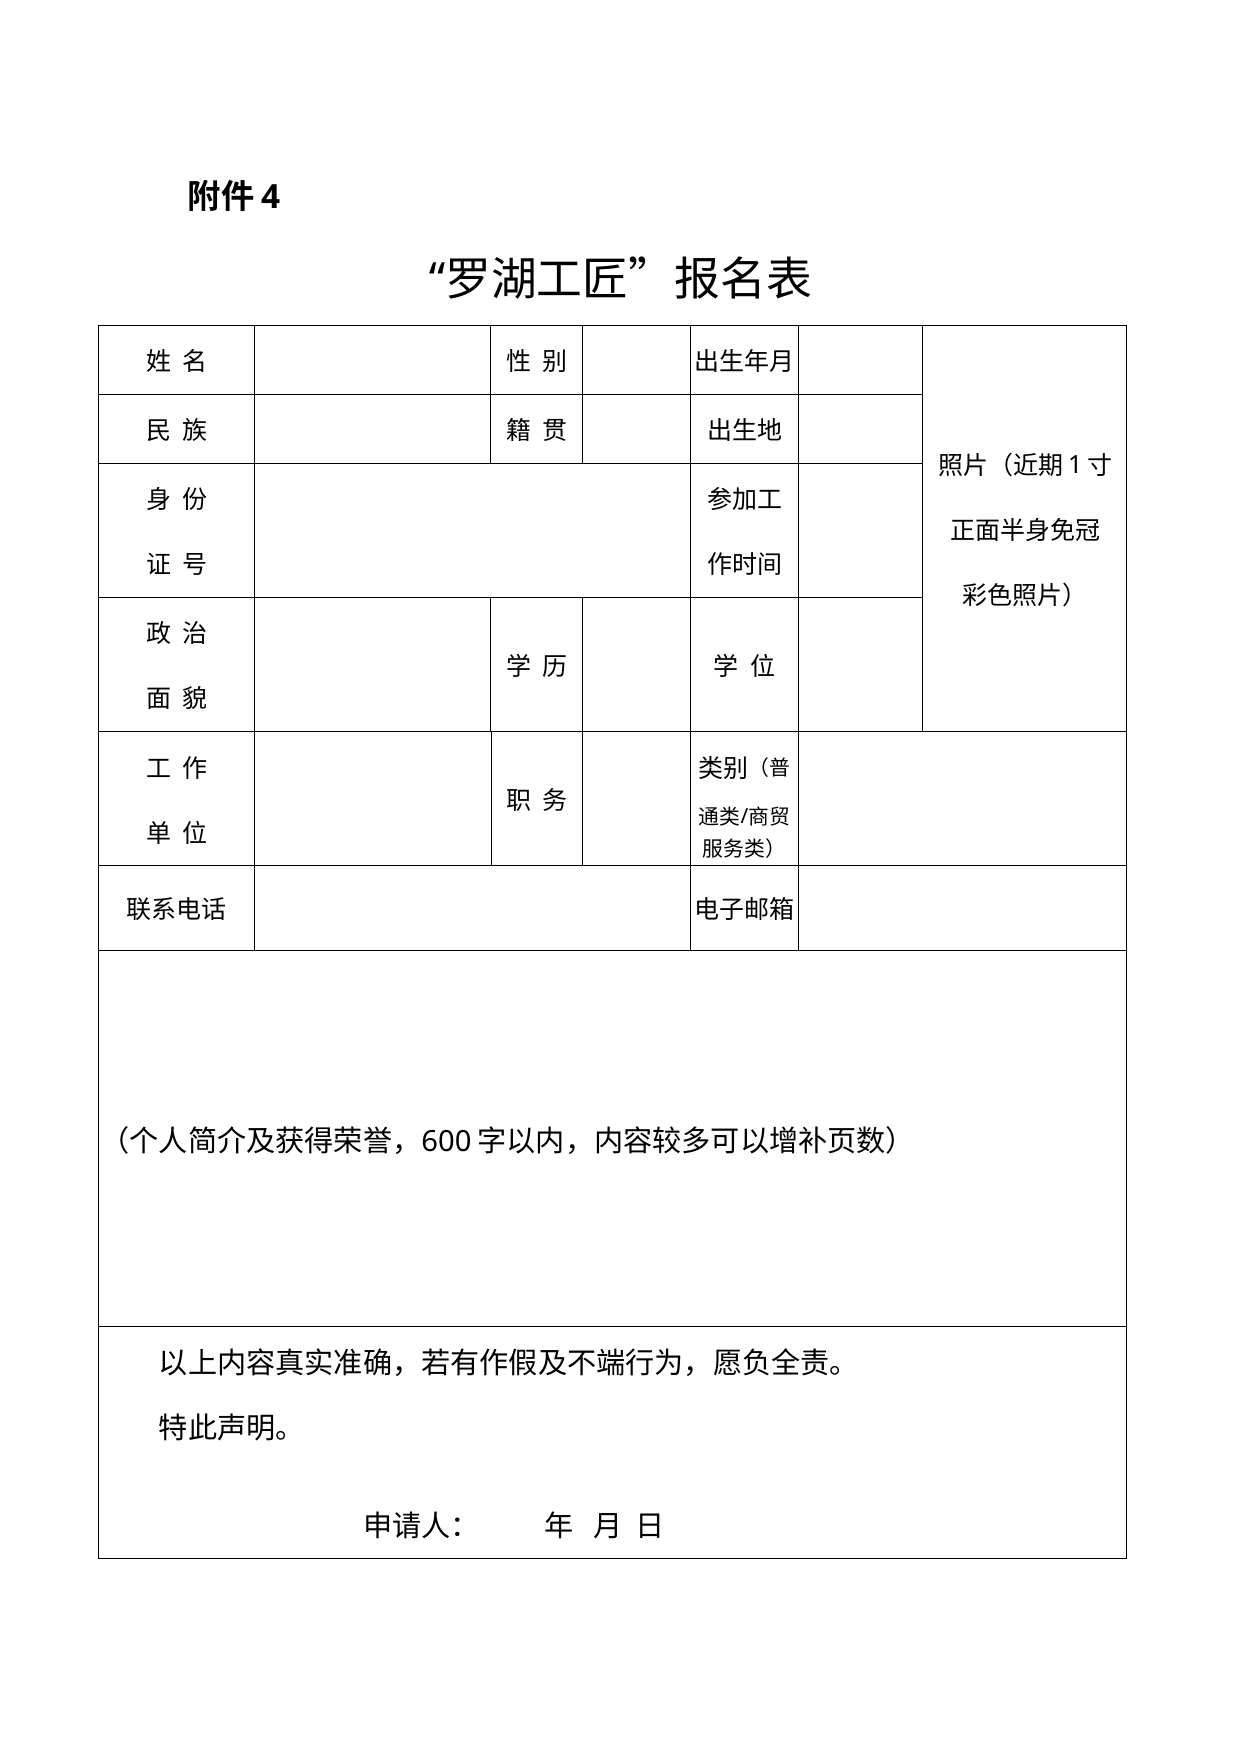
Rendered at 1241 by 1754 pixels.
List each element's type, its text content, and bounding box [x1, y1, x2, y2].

table_header 出生年月 [691, 326, 798, 394]
table_cell 民 族 [99, 395, 254, 463]
table_header 照片（近期1寸 正面半身免冠 彩色照片） [923, 326, 1126, 731]
table_cell 类别（普通类/商贸服务类） [691, 732, 798, 865]
table_cell [255, 732, 491, 865]
table_cell 籍 贯 [491, 395, 582, 463]
table_cell [799, 598, 922, 731]
table_cell 学 历 [491, 598, 582, 731]
table_header 性 别 [491, 326, 582, 394]
table_cell [255, 598, 490, 731]
table_cell 出生地 [691, 395, 798, 463]
table_cell 学 位 [691, 598, 798, 731]
table_cell 身 份 证 号 [99, 464, 254, 597]
table_cell 联系电话 [99, 866, 254, 950]
table_cell [799, 395, 922, 463]
table_cell 职 务 [492, 732, 582, 865]
table_cell [255, 866, 690, 950]
table_cell 政 治 面 貌 [99, 598, 254, 731]
table_header 姓 名 [99, 326, 254, 394]
table_cell [255, 395, 490, 463]
table_cell [255, 464, 690, 597]
table_cell [799, 866, 1126, 950]
table_cell [583, 598, 690, 731]
table_header [583, 326, 690, 394]
table_header [255, 326, 490, 394]
table_cell [583, 732, 690, 865]
table_cell [583, 395, 690, 463]
table_cell [799, 464, 922, 597]
table_cell 参加工 作时间 [691, 464, 798, 597]
table_cell [799, 732, 1126, 865]
table_cell 以上内容真实准确，若有作假及不端行为，愿负全责。 特此声明。 申请人： 年 月 日 [99, 1327, 1126, 1558]
table_cell 电子邮箱 [691, 866, 798, 950]
table_cell 工 作 单 位 [99, 732, 254, 865]
table_cell （个人简介及获得荣誉，600字以内，内容较多可以增补页数） [99, 951, 1126, 1326]
text “罗湖工匠”报名表 [187, 227, 1053, 324]
table_header [799, 326, 922, 394]
text 附件4 [187, 162, 1053, 227]
